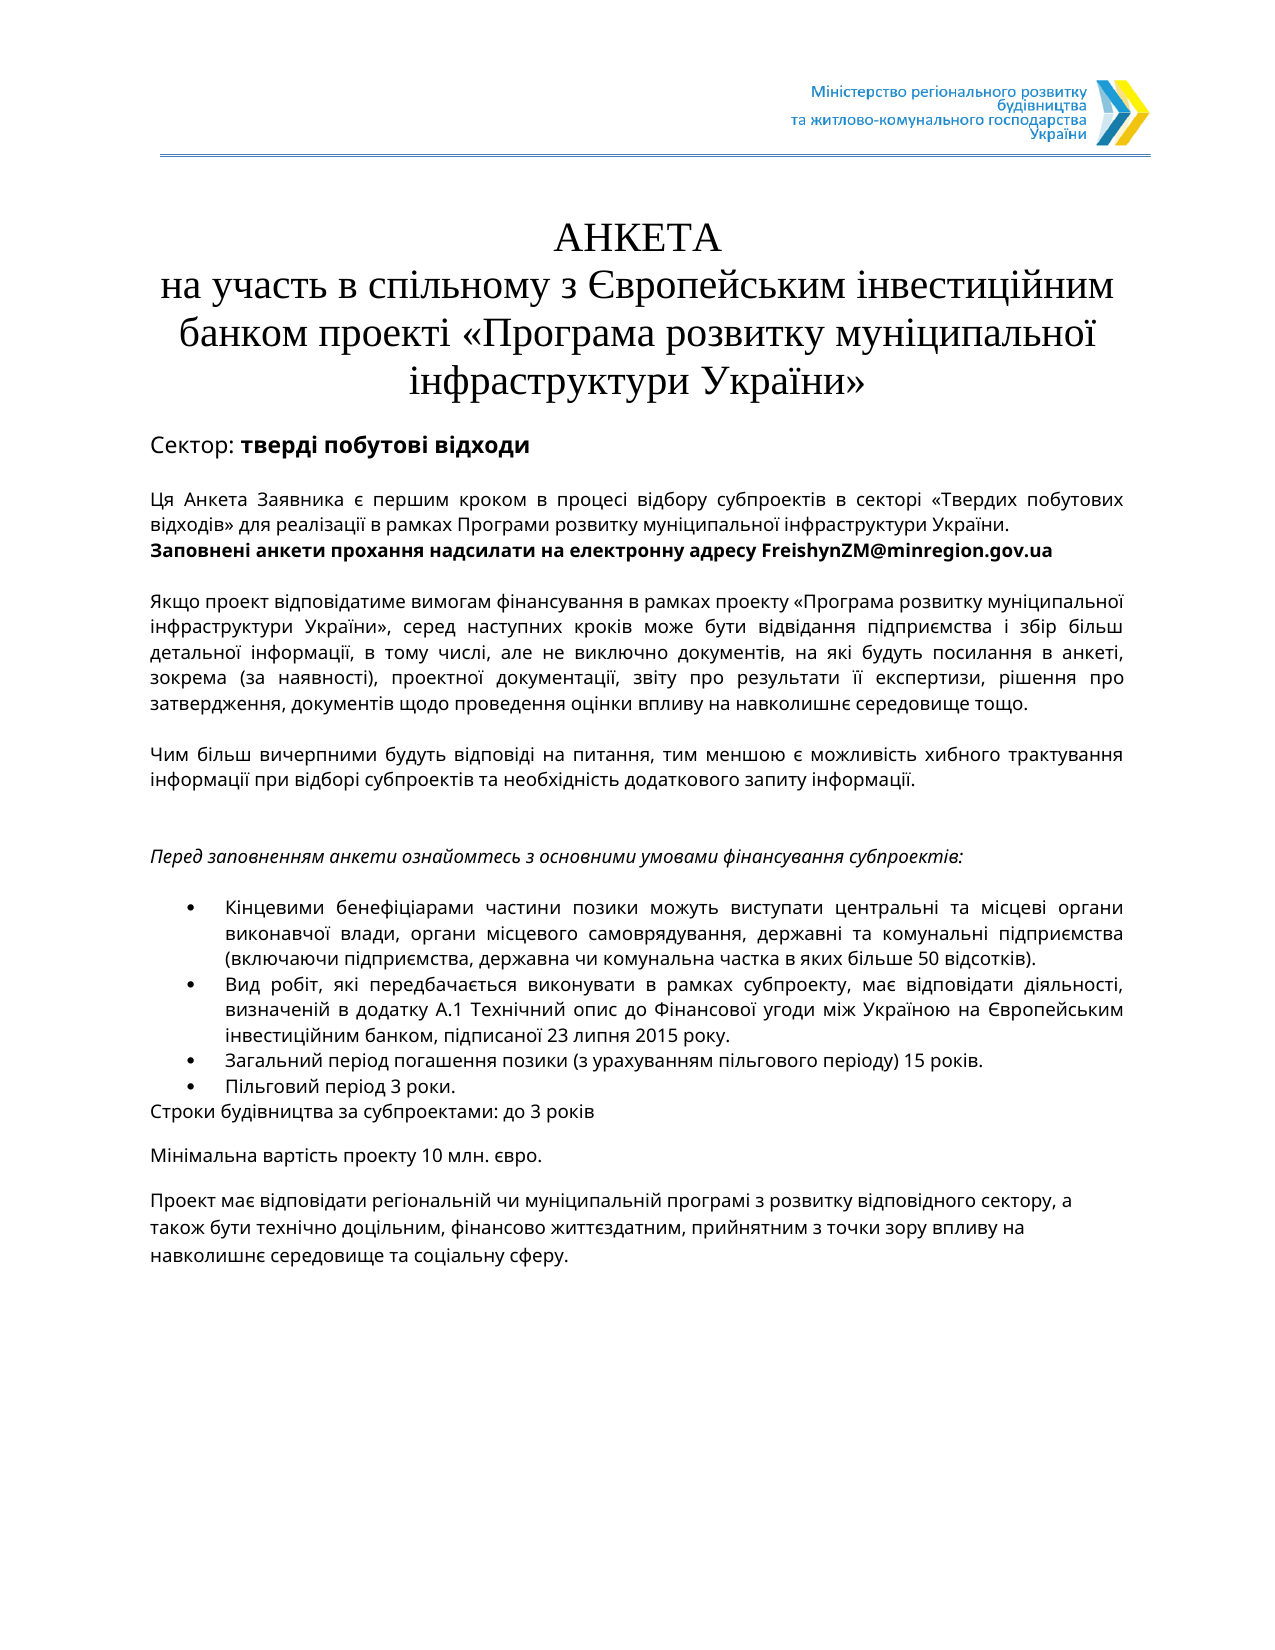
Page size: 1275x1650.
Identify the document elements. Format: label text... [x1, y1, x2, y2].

list Кінцевими бенефіціарами частини позики можуть виступати центральні та місцеві органи виконавчої влади, органи місцевого самоврядування, державні та комунальні підприємства (включаючи підприємства, державна чи комунальна частка в яких більше 50 відсотків). [187, 894, 1125, 971]
text Перед заповненням анкети ознайомтесь з основними умовами фінансування субпроектів: [150, 843, 1125, 869]
text Мінімальна вартість проекту 10 млн. євро. [150, 1143, 1125, 1168]
text Сектор: тверді побутові відходи [150, 429, 1125, 461]
text АНКЕТА [150, 212, 1125, 260]
text Строки будівництва за субпроектами: до 3 років [150, 1098, 1125, 1124]
list Вид робіт, які передбачається виконувати в рамках субпроекту, має відповідати діяльності, визначеній в додатку А.1 Технічний опис до Фінансової угоди між Україною на Європейським інвестиційним банком, підписаної 23 липня 2015 року. [187, 971, 1125, 1047]
picture [150, 75, 1164, 165]
text Проект має відповідати регіональній чи муніципальній програмі з розвитку відповідного сектору, а також бути технічно доцільним, фінансово життєздатним, прийнятним з точки зору впливу на навколишнє середовище та соціальну сферу. [150, 1187, 1125, 1267]
list Пільговий період 3 роки. [187, 1073, 1125, 1098]
text на участь в спільному з Європейським інвестиційним банком проекті «Програма розвитку муніципальної інфраструктури України» [150, 260, 1125, 404]
list Загальний період погашення позики (з урахуванням пільгового періоду) 15 років. [187, 1047, 1125, 1073]
text Ця Анкета Заявника є першим кроком в процесі відбору субпроектів в секторі «Твердих побутових відходів» для реалізації в рамках Програми розвитку муніципальної інфраструктури України. [150, 486, 1125, 537]
text Чим більш вичерпними будуть відповіді на питання, тим меншою є можливість хибного трактування інформації при відборі субпроектів та необхідність додаткового запиту інформації. [150, 741, 1125, 792]
text Заповнені анкети прохання надсилати на електронну адресу FreishynZM@minregion.gov.ua [150, 537, 1125, 563]
text Якщо проект відповідатиме вимогам фінансування в рамках проекту «Програма розвитку муніципальної інфраструктури України», серед наступних кроків може бути відвідання підприємства і збір більш детальної інформації, в тому числі, але не виключно документів, на які будуть посилання в анкеті, зокрема (за наявності), проектної документації, звіту про результати її експертизи, рішення про затвердження, документів щодо проведення оцінки впливу на навколишнє середовище тощо. [150, 588, 1125, 716]
